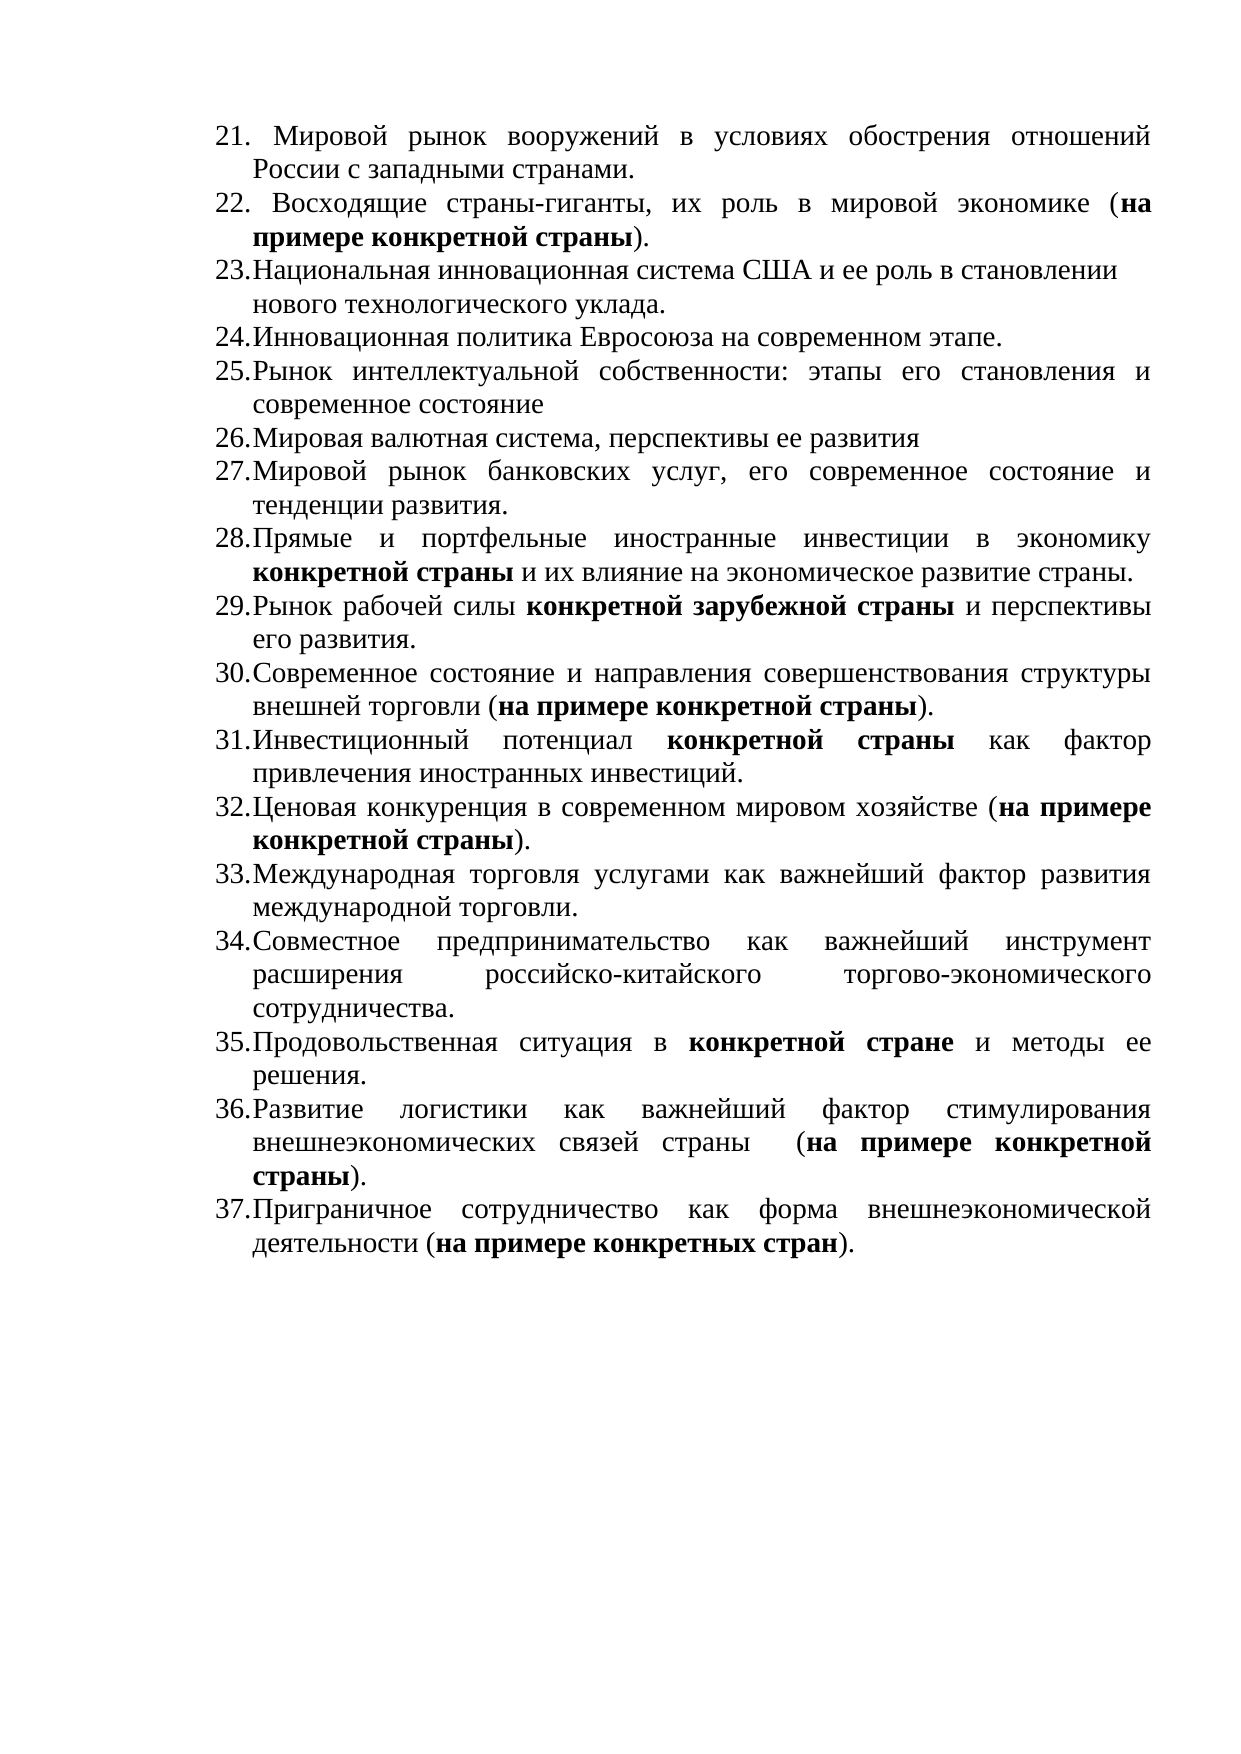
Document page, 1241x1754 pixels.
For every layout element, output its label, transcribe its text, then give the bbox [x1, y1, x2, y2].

list Совместное предпринимательство как важнейший инструмент расширения российско-китайского торгово-экономического сотрудничества. [215, 923, 1152, 1024]
list Приграничное сотрудничество как форма внешнеэкономической деятельности (на примере конкретных стран). [215, 1191, 1152, 1258]
list Инновационная политика Евросоюза на современном этапе. [215, 319, 1152, 353]
list Инвестиционный потенциал конкретной страны как фактор привлечения иностранных инвестиций. [215, 722, 1152, 789]
list Прямые и портфельные иностранные инвестиции в экономику конкретной страны и их влияние на экономическое развитие страны. [215, 521, 1152, 588]
list Национальная инновационная система США и ее роль в становлении нового технологического уклада. [215, 252, 1152, 319]
list Рынок интеллектуальной собственности: этапы его становления и современное состояние [215, 353, 1152, 420]
list Ценовая конкуренция в современном мировом хозяйстве (на примере конкретной страны). [215, 789, 1152, 856]
list Мировой рынок вооружений в условиях обострения отношений России с западными странами. [215, 118, 1152, 185]
list Развитие логистики как важнейший фактор стимулирования внешнеэкономических связей страны (на примере конкретной страны). [215, 1091, 1152, 1191]
list Современное состояние и направления совершенствования структуры внешней торговли (на примере конкретной страны). [215, 655, 1152, 722]
list Рынок рабочей силы конкретной зарубежной страны и перспективы его развития. [215, 588, 1152, 655]
list Продовольственная ситуация в конкретной стране и методы ее решения. [215, 1024, 1152, 1091]
list Восходящие страны-гиганты, их роль в мировой экономике (на примере конкретной страны). [215, 185, 1152, 252]
list Мировая валютная система, перспективы ее развития [215, 420, 1152, 453]
list Международная торговля услугами как важнейший фактор развития международной торговли. [215, 856, 1152, 923]
list Мировой рынок банковских услуг, его современное состояние и тенденции развития. [215, 453, 1152, 521]
